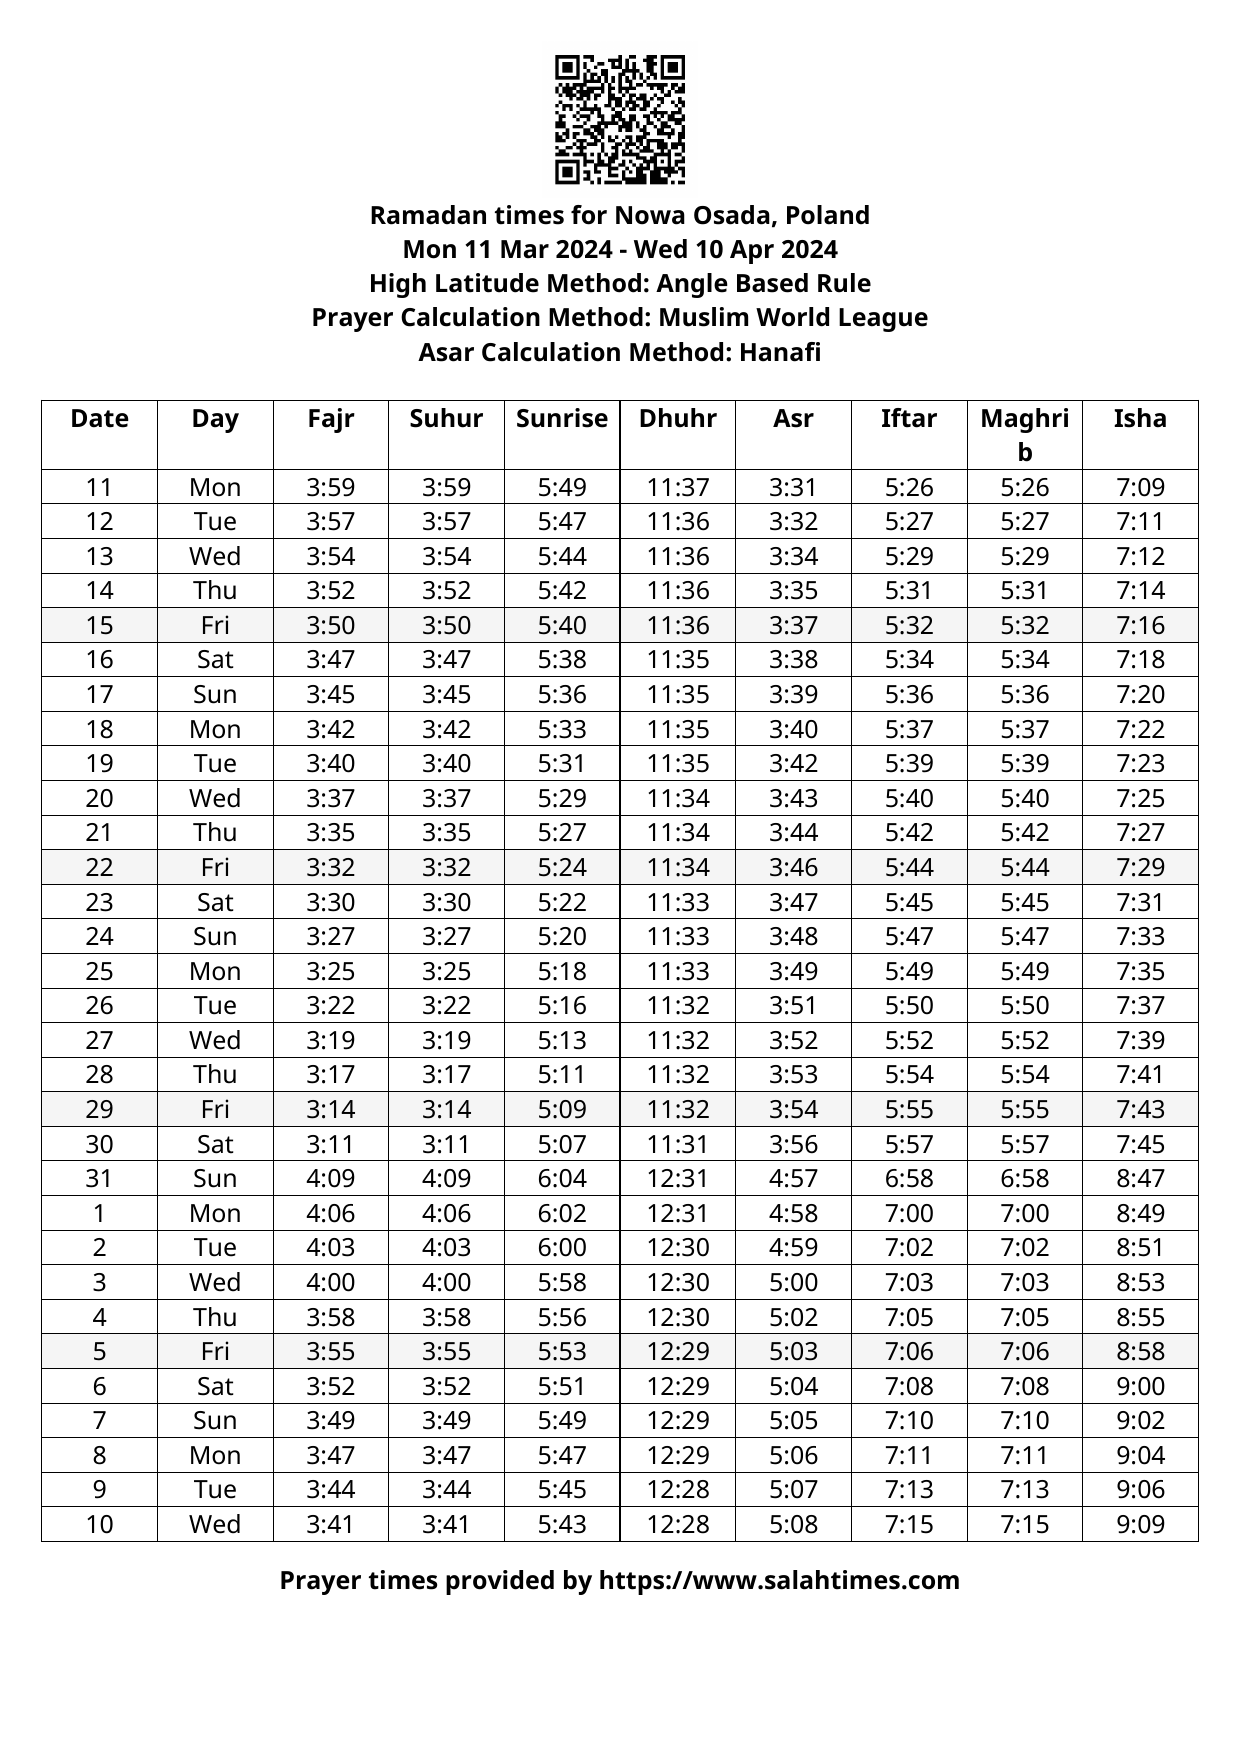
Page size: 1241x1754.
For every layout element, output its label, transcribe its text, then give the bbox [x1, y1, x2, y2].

table_cell 5:38 [505, 643, 619, 676]
table_cell 5:36 [852, 677, 967, 711]
table_header Sunrise [505, 401, 619, 469]
table_cell 5:31 [968, 574, 1082, 607]
table_cell Sun [158, 677, 273, 711]
table_cell 7:27 [1083, 816, 1198, 849]
table_cell 5:31 [852, 574, 967, 607]
table_cell 7:02 [852, 1231, 967, 1264]
table_cell 8:58 [1083, 1334, 1198, 1368]
table_cell 5:27 [968, 504, 1082, 538]
table_cell 11:35 [621, 677, 735, 711]
table_cell 3:27 [389, 919, 504, 953]
table_cell 12:30 [621, 1300, 735, 1333]
table_cell 29 [42, 1092, 157, 1126]
table_cell 28 [42, 1058, 157, 1091]
table_cell 5:54 [852, 1058, 967, 1091]
table_cell 3:30 [389, 885, 504, 918]
table_cell 3:59 [274, 470, 388, 503]
table_cell 5:42 [968, 816, 1082, 849]
table_cell 5:55 [852, 1092, 967, 1126]
table_cell 4:00 [389, 1265, 504, 1299]
table_cell 5:40 [968, 781, 1082, 814]
table_cell 8:55 [1083, 1300, 1198, 1333]
table_cell 3:48 [736, 919, 851, 953]
table_cell 3:40 [389, 746, 504, 780]
table_cell 7:25 [1083, 781, 1198, 814]
table_cell 4:57 [736, 1161, 851, 1195]
table_cell 5:57 [852, 1127, 967, 1160]
table_cell 7:10 [852, 1404, 967, 1437]
table_cell 5:27 [852, 504, 967, 538]
table_cell 20 [42, 781, 157, 814]
table_cell 3:47 [274, 1438, 388, 1472]
table_cell 4:06 [389, 1196, 504, 1229]
table_cell 7:05 [852, 1300, 967, 1333]
table_cell 3:35 [736, 574, 851, 607]
table_header Maghrib [968, 401, 1082, 469]
table_cell 4:06 [274, 1196, 388, 1229]
table_cell Mon [158, 954, 273, 987]
table_cell 9:00 [1083, 1369, 1198, 1402]
table_cell 5:53 [505, 1334, 619, 1368]
table_cell 7:03 [968, 1265, 1082, 1299]
table_cell Fri [158, 850, 273, 884]
table_cell 5:36 [968, 677, 1082, 711]
table_cell 24 [42, 919, 157, 953]
table_cell 12:29 [621, 1369, 735, 1402]
table_cell 3:54 [736, 1092, 851, 1126]
table_cell 3:50 [274, 608, 388, 642]
table_cell 6:04 [505, 1161, 619, 1195]
table_cell 7:09 [1083, 470, 1198, 503]
table_cell 7:13 [968, 1473, 1082, 1506]
table_cell 5:50 [852, 989, 967, 1022]
table_cell Sat [158, 643, 273, 676]
table_cell 3 [42, 1265, 157, 1299]
table_header Fajr [274, 401, 388, 469]
table_cell 3:41 [274, 1507, 388, 1541]
table_cell 7:10 [968, 1404, 1082, 1437]
table_cell 5:39 [968, 746, 1082, 780]
table_cell 3:49 [389, 1404, 504, 1437]
table_cell 5:45 [852, 885, 967, 918]
table_cell 11:35 [621, 746, 735, 780]
table_cell 5:03 [736, 1334, 851, 1368]
table_cell 5:44 [505, 539, 619, 572]
table_cell 5:52 [968, 1023, 1082, 1057]
table_cell 7:14 [1083, 574, 1198, 607]
text Prayer times provided by https://www.salahtimes.com [42, 1563, 1198, 1597]
table_cell 3:34 [736, 539, 851, 572]
table_cell 5:45 [968, 885, 1082, 918]
table_cell 3:40 [736, 712, 851, 745]
table_cell 3:31 [736, 470, 851, 503]
table_cell 6 [42, 1369, 157, 1402]
table_header Day [158, 401, 273, 469]
table_cell Tue [158, 1473, 273, 1506]
table_cell 5:55 [968, 1092, 1082, 1126]
table_cell 9 [42, 1473, 157, 1506]
table_cell 12:28 [621, 1507, 735, 1541]
table_cell 5:56 [505, 1300, 619, 1333]
table_cell 8 [42, 1438, 157, 1472]
table_cell Sat [158, 1369, 273, 1402]
table_cell 7:00 [968, 1196, 1082, 1229]
table_cell 3:44 [274, 1473, 388, 1506]
table_cell 5:06 [736, 1438, 851, 1472]
table_cell Tue [158, 989, 273, 1022]
table_cell 7:35 [1083, 954, 1198, 987]
table_cell 9:09 [1083, 1507, 1198, 1541]
table_cell 8:53 [1083, 1265, 1198, 1299]
table_cell 7:43 [1083, 1092, 1198, 1126]
table_cell 3:47 [736, 885, 851, 918]
table_cell 5:20 [505, 919, 619, 953]
table_cell 3:30 [274, 885, 388, 918]
table_cell 7:05 [968, 1300, 1082, 1333]
table_cell 5:45 [505, 1473, 619, 1506]
table_cell 11:33 [621, 885, 735, 918]
table_cell 5:33 [505, 712, 619, 745]
table_cell 3:17 [389, 1058, 504, 1091]
table_cell 4 [42, 1300, 157, 1333]
table_cell 5:43 [505, 1507, 619, 1541]
table_cell 3:44 [389, 1473, 504, 1506]
table_cell 4:00 [274, 1265, 388, 1299]
table_cell 11:34 [621, 781, 735, 814]
table_cell 5:36 [505, 677, 619, 711]
table_cell Thu [158, 816, 273, 849]
table_cell 7:08 [968, 1369, 1082, 1402]
table_cell 3:52 [274, 1369, 388, 1402]
table_cell 3:58 [389, 1300, 504, 1333]
table_cell 5:29 [852, 539, 967, 572]
table_cell 5 [42, 1334, 157, 1368]
table_cell 26 [42, 989, 157, 1022]
table_cell 5:18 [505, 954, 619, 987]
table_cell 4:59 [736, 1231, 851, 1264]
table_cell Mon [158, 470, 273, 503]
table_cell 7:11 [852, 1438, 967, 1472]
table_header Isha [1083, 401, 1198, 469]
table_cell 2 [42, 1231, 157, 1264]
table_cell 3:51 [736, 989, 851, 1022]
table_cell 11:37 [621, 470, 735, 503]
table_cell 3:47 [389, 1438, 504, 1472]
table_cell 23 [42, 885, 157, 918]
table_cell 7:02 [968, 1231, 1082, 1264]
table_cell 8:49 [1083, 1196, 1198, 1229]
table_cell 5:26 [968, 470, 1082, 503]
table_cell 5:47 [505, 504, 619, 538]
table_cell 3:40 [274, 746, 388, 780]
table_cell 5:16 [505, 989, 619, 1022]
table_cell Mon [158, 712, 273, 745]
table_cell 3:52 [389, 574, 504, 607]
table_cell Mon [158, 1438, 273, 1472]
table_cell 21 [42, 816, 157, 849]
table_cell Sat [158, 885, 273, 918]
text High Latitude Method: Angle Based Rule [42, 266, 1198, 300]
table_cell 11:36 [621, 574, 735, 607]
table_cell 11:36 [621, 608, 735, 642]
table_cell 11:35 [621, 712, 735, 745]
table_cell 3:17 [274, 1058, 388, 1091]
table_cell 5:26 [852, 470, 967, 503]
table_cell 11:32 [621, 1023, 735, 1057]
table_cell 5:00 [736, 1265, 851, 1299]
table_cell 5:09 [505, 1092, 619, 1126]
table_cell 11:32 [621, 1058, 735, 1091]
table_cell 4:58 [736, 1196, 851, 1229]
table_cell 11:31 [621, 1127, 735, 1160]
table_cell 5:47 [968, 919, 1082, 953]
table_cell 3:42 [274, 712, 388, 745]
table_cell 7:16 [1083, 608, 1198, 642]
table_cell 3:50 [389, 608, 504, 642]
table_cell 5:49 [505, 1404, 619, 1437]
table_cell 5:07 [736, 1473, 851, 1506]
table_cell 7:20 [1083, 677, 1198, 711]
table_cell 3:52 [389, 1369, 504, 1402]
table_cell 12:29 [621, 1404, 735, 1437]
table_cell Fri [158, 608, 273, 642]
table_cell 7:08 [852, 1369, 967, 1402]
table_cell 7:39 [1083, 1023, 1198, 1057]
table_header Asr [736, 401, 851, 469]
table_cell 12:31 [621, 1161, 735, 1195]
table_cell 7:06 [852, 1334, 967, 1368]
table_cell 3:47 [274, 643, 388, 676]
table_cell 7:41 [1083, 1058, 1198, 1091]
table_cell 5:58 [505, 1265, 619, 1299]
table_cell 11:34 [621, 850, 735, 884]
text Asar Calculation Method: Hanafi [42, 334, 1198, 368]
table_cell 3:56 [736, 1127, 851, 1160]
table_cell 7:13 [852, 1473, 967, 1506]
table_cell 5:47 [852, 919, 967, 953]
table_cell Wed [158, 781, 273, 814]
table_cell 22 [42, 850, 157, 884]
table_cell 5:39 [852, 746, 967, 780]
table_cell 5:54 [968, 1058, 1082, 1091]
table_cell 3:57 [389, 504, 504, 538]
table_cell 5:40 [505, 608, 619, 642]
table_cell 5:02 [736, 1300, 851, 1333]
table_header Iftar [852, 401, 967, 469]
table_cell 1 [42, 1196, 157, 1229]
table_cell Wed [158, 539, 273, 572]
table_cell 3:25 [274, 954, 388, 987]
table_cell 5:57 [968, 1127, 1082, 1160]
table_cell 4:09 [389, 1161, 504, 1195]
table_cell 5:22 [505, 885, 619, 918]
table_cell 3:35 [389, 816, 504, 849]
table_cell 12:29 [621, 1438, 735, 1472]
table_cell 3:35 [274, 816, 388, 849]
table_cell 3:22 [389, 989, 504, 1022]
table_cell 12:28 [621, 1473, 735, 1506]
table_cell 7:00 [852, 1196, 967, 1229]
table_cell 12 [42, 504, 157, 538]
table_header Date [42, 401, 157, 469]
table_cell 3:37 [389, 781, 504, 814]
table_cell 5:11 [505, 1058, 619, 1091]
table_cell 3:25 [389, 954, 504, 987]
table_cell 3:55 [274, 1334, 388, 1368]
table_header Suhur [389, 401, 504, 469]
table_cell 11 [42, 470, 157, 503]
table_cell 5:29 [968, 539, 1082, 572]
table_cell 14 [42, 574, 157, 607]
table_cell 5:52 [852, 1023, 967, 1057]
table_cell 11:34 [621, 816, 735, 849]
table_cell 5:42 [505, 574, 619, 607]
table_cell 3:58 [274, 1300, 388, 1333]
table_cell 3:49 [274, 1404, 388, 1437]
table_cell 12:30 [621, 1231, 735, 1264]
table_cell 5:08 [736, 1507, 851, 1541]
table_cell 11:33 [621, 919, 735, 953]
table_cell 3:32 [389, 850, 504, 884]
table_cell 5:42 [852, 816, 967, 849]
table_cell 13 [42, 539, 157, 572]
table_cell 5:34 [968, 643, 1082, 676]
table_cell 3:52 [274, 574, 388, 607]
table_cell 5:07 [505, 1127, 619, 1160]
table_cell 3:47 [389, 643, 504, 676]
table_cell 3:46 [736, 850, 851, 884]
table_cell 3:42 [736, 746, 851, 780]
table_cell 10 [42, 1507, 157, 1541]
table_cell 7:15 [968, 1507, 1082, 1541]
table_cell 7:22 [1083, 712, 1198, 745]
table_cell 5:31 [505, 746, 619, 780]
table_cell 7:11 [1083, 504, 1198, 538]
table_cell 15 [42, 608, 157, 642]
table_cell Thu [158, 1300, 273, 1333]
table_cell 3:32 [274, 850, 388, 884]
table_cell 5:27 [505, 816, 619, 849]
table_cell 7:29 [1083, 850, 1198, 884]
table_cell 3:27 [274, 919, 388, 953]
table_cell 11:36 [621, 504, 735, 538]
table_cell Sat [158, 1127, 273, 1160]
table_cell 30 [42, 1127, 157, 1160]
table_cell 3:44 [736, 816, 851, 849]
table_cell Fri [158, 1092, 273, 1126]
table_cell 18 [42, 712, 157, 745]
table_cell Sun [158, 1161, 273, 1195]
table_cell 16 [42, 643, 157, 676]
table_cell 3:14 [274, 1092, 388, 1126]
table_cell 7:18 [1083, 643, 1198, 676]
table_cell 6:02 [505, 1196, 619, 1229]
table_cell 3:54 [389, 539, 504, 572]
table_cell 7:45 [1083, 1127, 1198, 1160]
table_cell 4:03 [389, 1231, 504, 1264]
table_cell 3:38 [736, 643, 851, 676]
table_cell 3:22 [274, 989, 388, 1022]
table_cell 5:37 [852, 712, 967, 745]
table_cell 7 [42, 1404, 157, 1437]
table_cell 7:37 [1083, 989, 1198, 1022]
table_cell 5:13 [505, 1023, 619, 1057]
text Mon 11 Mar 2024 - Wed 10 Apr 2024 [42, 232, 1198, 266]
table_cell 5:37 [968, 712, 1082, 745]
table_cell 3:55 [389, 1334, 504, 1368]
table_cell Mon [158, 1196, 273, 1229]
table_cell 3:32 [736, 504, 851, 538]
table_cell 8:47 [1083, 1161, 1198, 1195]
picture [542, 41, 699, 198]
table_cell 3:19 [274, 1023, 388, 1057]
table_cell 5:44 [852, 850, 967, 884]
table_cell 7:15 [852, 1507, 967, 1541]
table_cell 12:30 [621, 1265, 735, 1299]
table_cell 27 [42, 1023, 157, 1057]
table_header Dhuhr [621, 401, 735, 469]
table_cell 6:58 [968, 1161, 1082, 1195]
table_cell 6:58 [852, 1161, 967, 1195]
table_cell 4:03 [274, 1231, 388, 1264]
table_cell 12:31 [621, 1196, 735, 1229]
table_cell 5:49 [968, 954, 1082, 987]
table_cell 3:19 [389, 1023, 504, 1057]
table_cell 5:32 [852, 608, 967, 642]
table_cell 3:54 [274, 539, 388, 572]
table_cell 3:57 [274, 504, 388, 538]
table_cell 5:34 [852, 643, 967, 676]
table_cell 9:06 [1083, 1473, 1198, 1506]
table_cell 7:33 [1083, 919, 1198, 953]
table_cell 9:04 [1083, 1438, 1198, 1472]
table_cell 5:24 [505, 850, 619, 884]
table_cell 11:36 [621, 539, 735, 572]
table_cell 5:50 [968, 989, 1082, 1022]
table_cell Sun [158, 1404, 273, 1437]
table_cell 7:06 [968, 1334, 1082, 1368]
text Ramadan times for Nowa Osada, Poland [42, 198, 1198, 232]
table_cell Thu [158, 574, 273, 607]
table_cell 3:45 [274, 677, 388, 711]
table_cell 31 [42, 1161, 157, 1195]
table_cell 11:32 [621, 1092, 735, 1126]
table_cell 3:37 [274, 781, 388, 814]
table_cell 3:37 [736, 608, 851, 642]
table_cell 3:43 [736, 781, 851, 814]
table_cell 5:04 [736, 1369, 851, 1402]
table_cell 5:49 [505, 470, 619, 503]
table_cell 7:31 [1083, 885, 1198, 918]
table_cell 8:51 [1083, 1231, 1198, 1264]
table_cell 3:39 [736, 677, 851, 711]
table_cell 3:52 [736, 1023, 851, 1057]
table_cell Thu [158, 1058, 273, 1091]
table_cell 3:42 [389, 712, 504, 745]
table_cell Sun [158, 919, 273, 953]
table_cell 7:11 [968, 1438, 1082, 1472]
table_cell Wed [158, 1507, 273, 1541]
table_cell 11:35 [621, 643, 735, 676]
table_cell 4:09 [274, 1161, 388, 1195]
table_cell 5:47 [505, 1438, 619, 1472]
table_cell 5:51 [505, 1369, 619, 1402]
table_cell 3:59 [389, 470, 504, 503]
table_cell Tue [158, 746, 273, 780]
table_cell Wed [158, 1023, 273, 1057]
table_cell 3:41 [389, 1507, 504, 1541]
table_cell 25 [42, 954, 157, 987]
table_cell 3:11 [274, 1127, 388, 1160]
table_cell Wed [158, 1265, 273, 1299]
table_cell Tue [158, 1231, 273, 1264]
table_cell 5:29 [505, 781, 619, 814]
table_cell Tue [158, 504, 273, 538]
table_cell 5:32 [968, 608, 1082, 642]
table_cell 3:53 [736, 1058, 851, 1091]
table_cell 7:12 [1083, 539, 1198, 572]
table_cell 19 [42, 746, 157, 780]
table_cell 6:00 [505, 1231, 619, 1264]
table_cell 5:05 [736, 1404, 851, 1437]
table_cell 5:40 [852, 781, 967, 814]
table_cell 11:32 [621, 989, 735, 1022]
table_cell 3:49 [736, 954, 851, 987]
table_cell 3:14 [389, 1092, 504, 1126]
table_cell 9:02 [1083, 1404, 1198, 1437]
table_cell 7:03 [852, 1265, 967, 1299]
table_cell 3:11 [389, 1127, 504, 1160]
table_cell 7:23 [1083, 746, 1198, 780]
table_cell 17 [42, 677, 157, 711]
table_cell 5:44 [968, 850, 1082, 884]
text Prayer Calculation Method: Muslim World League [42, 300, 1198, 334]
table_cell Fri [158, 1334, 273, 1368]
table_cell 5:49 [852, 954, 967, 987]
table_cell 12:29 [621, 1334, 735, 1368]
table_cell 3:45 [389, 677, 504, 711]
table_cell 11:33 [621, 954, 735, 987]
